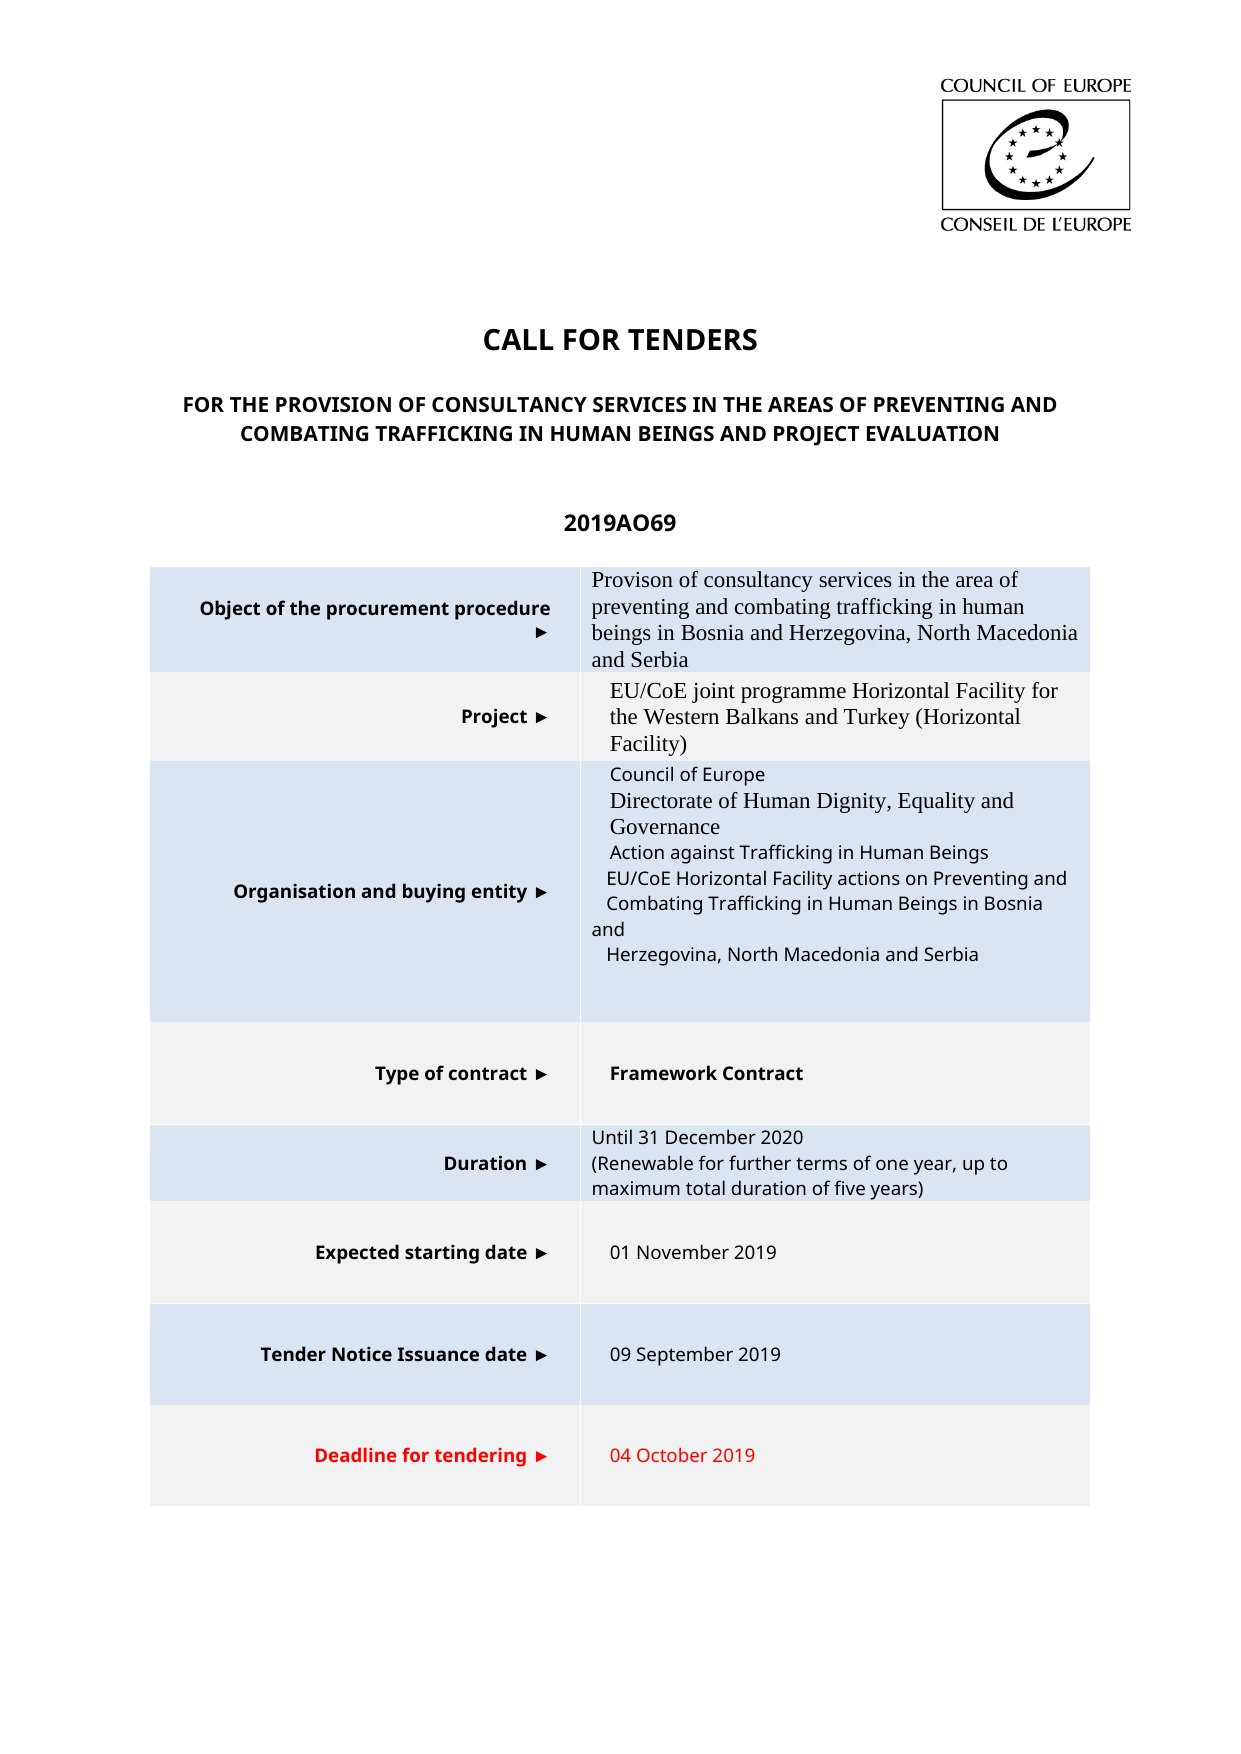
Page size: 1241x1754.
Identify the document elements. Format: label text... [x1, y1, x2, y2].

table_cell Tender Notice Issuance date ► [150, 1304, 580, 1405]
table_cell Council of Europe [581, 761, 1090, 1022]
text for the provision of consultancy services in the areas of preventing and combating trafficking in human beings and project evaluation [150, 390, 1090, 447]
text 2019AO69 [150, 507, 1090, 538]
table_cell Project ► [150, 672, 580, 761]
table_cell Until (Renewable for further terms of one year, up to maximum total duration of five years) [581, 1125, 1090, 1201]
table_header Object of the procurement procedure ► [150, 567, 580, 672]
table_cell Duration ► [150, 1125, 580, 1201]
table_cell Expected starting date ► [150, 1201, 580, 1303]
table_cell [581, 1405, 1090, 1506]
table_cell [581, 1201, 1090, 1303]
picture [917, 59, 1154, 249]
table_cell Organisation and buying entity ► [150, 761, 580, 1022]
table_cell Type of contract ► [150, 1022, 580, 1124]
text CALL FOR TENDERS [150, 319, 1090, 359]
table_cell Framework Contract [581, 1022, 1090, 1124]
table_cell Deadline for tendering ► [150, 1405, 580, 1506]
